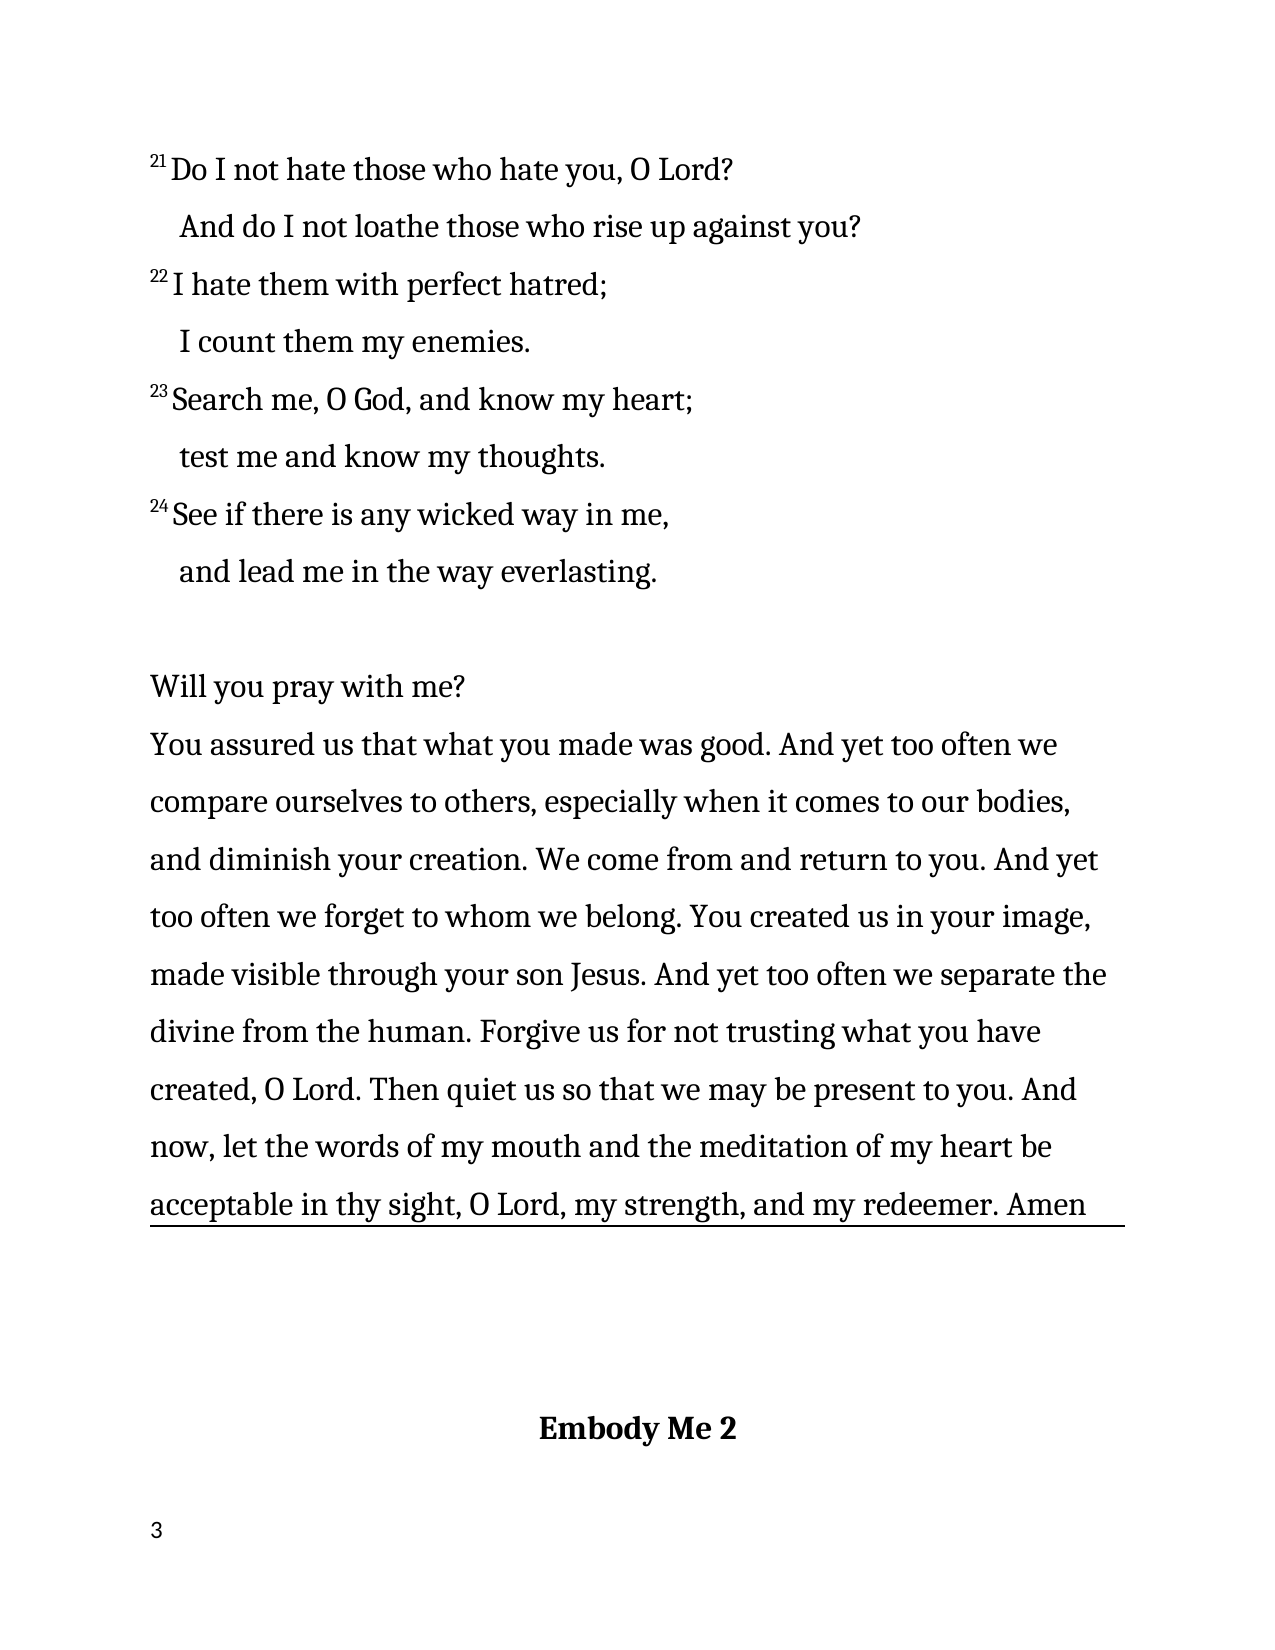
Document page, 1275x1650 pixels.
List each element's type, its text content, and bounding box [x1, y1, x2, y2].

text You assured us that what you made was good. And yet too often we compare ourselves to others, especially when it comes to our bodies, and diminish your creation. We come from and return to you. And yet too often we forget to whom we belong. You created us in your image, made visible through your son Jesus. And yet too often we separate the divine from the human. Forgive us for not trusting what you have created, O Lord. Then quiet us so that we may be present to you. And now, let the words of my mouth and the meditation of my heart be acceptable in thy sight, O Lord, my strength, and my redeemer. Amen [150, 725, 1125, 1225]
text Embody Me 2 [150, 1409, 1125, 1448]
text Will you pray with me? [150, 667, 1125, 706]
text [150, 150, 1125, 591]
